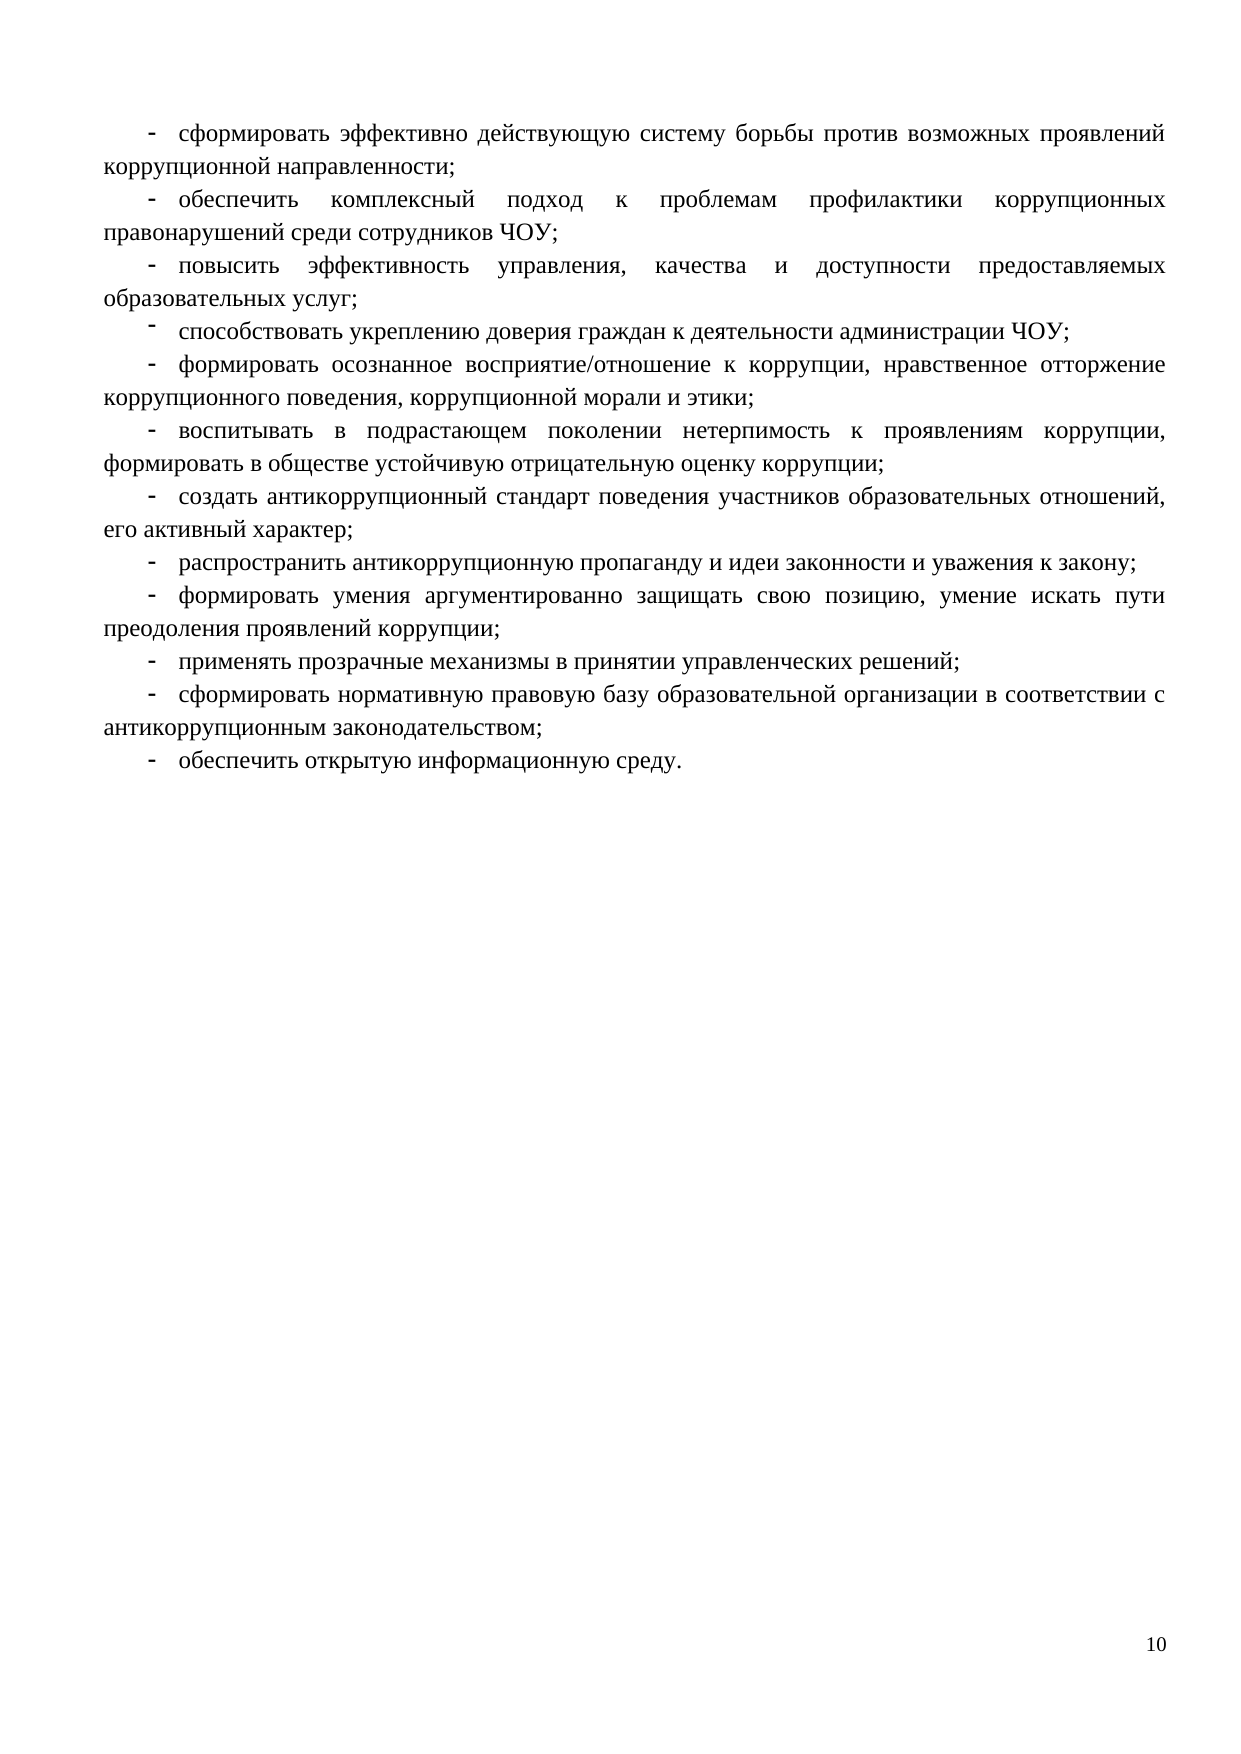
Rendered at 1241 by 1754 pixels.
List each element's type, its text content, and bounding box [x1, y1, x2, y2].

list распространить антикоррупционную пропаганду и идеи законности и уважения к закону; [103, 547, 1166, 576]
list формировать умения аргументированно защищать свою позицию, умение искать пути преодоления проявлений коррупции; [103, 580, 1166, 642]
list способствовать укреплению доверия граждан к деятельности администрации ЧОУ; [103, 316, 1166, 345]
list создать антикоррупционный стандарт поведения участников образовательных отношений, его активный характер; [103, 481, 1166, 543]
list сформировать нормативную правовую базу образовательной организации в соответствии с антикоррупционным законодательством; [103, 679, 1166, 741]
list формировать осознанное восприятие/отношение к коррупции, нравственное отторжение коррупционного поведения, коррупционной морали и этики; [103, 349, 1166, 411]
list обеспечить комплексный подход к проблемам профилактики коррупционных правонарушений среди сотрудников ЧОУ; [103, 184, 1166, 246]
list повысить эффективность управления, качества и доступности предоставляемых образовательных услуг; [103, 250, 1166, 312]
list применять прозрачные механизмы в принятии управленческих решений; [103, 646, 1166, 675]
list сформировать эффективно действующую систему борьбы против возможных проявлений коррупционной направленности; [103, 118, 1166, 180]
list обеспечить открытую информационную среду. [103, 746, 1166, 774]
list воспитывать в подрастающем поколении нетерпимость к проявлениям коррупции, формировать в обществе устойчивую отрицательную оценку коррупции; [103, 415, 1166, 477]
